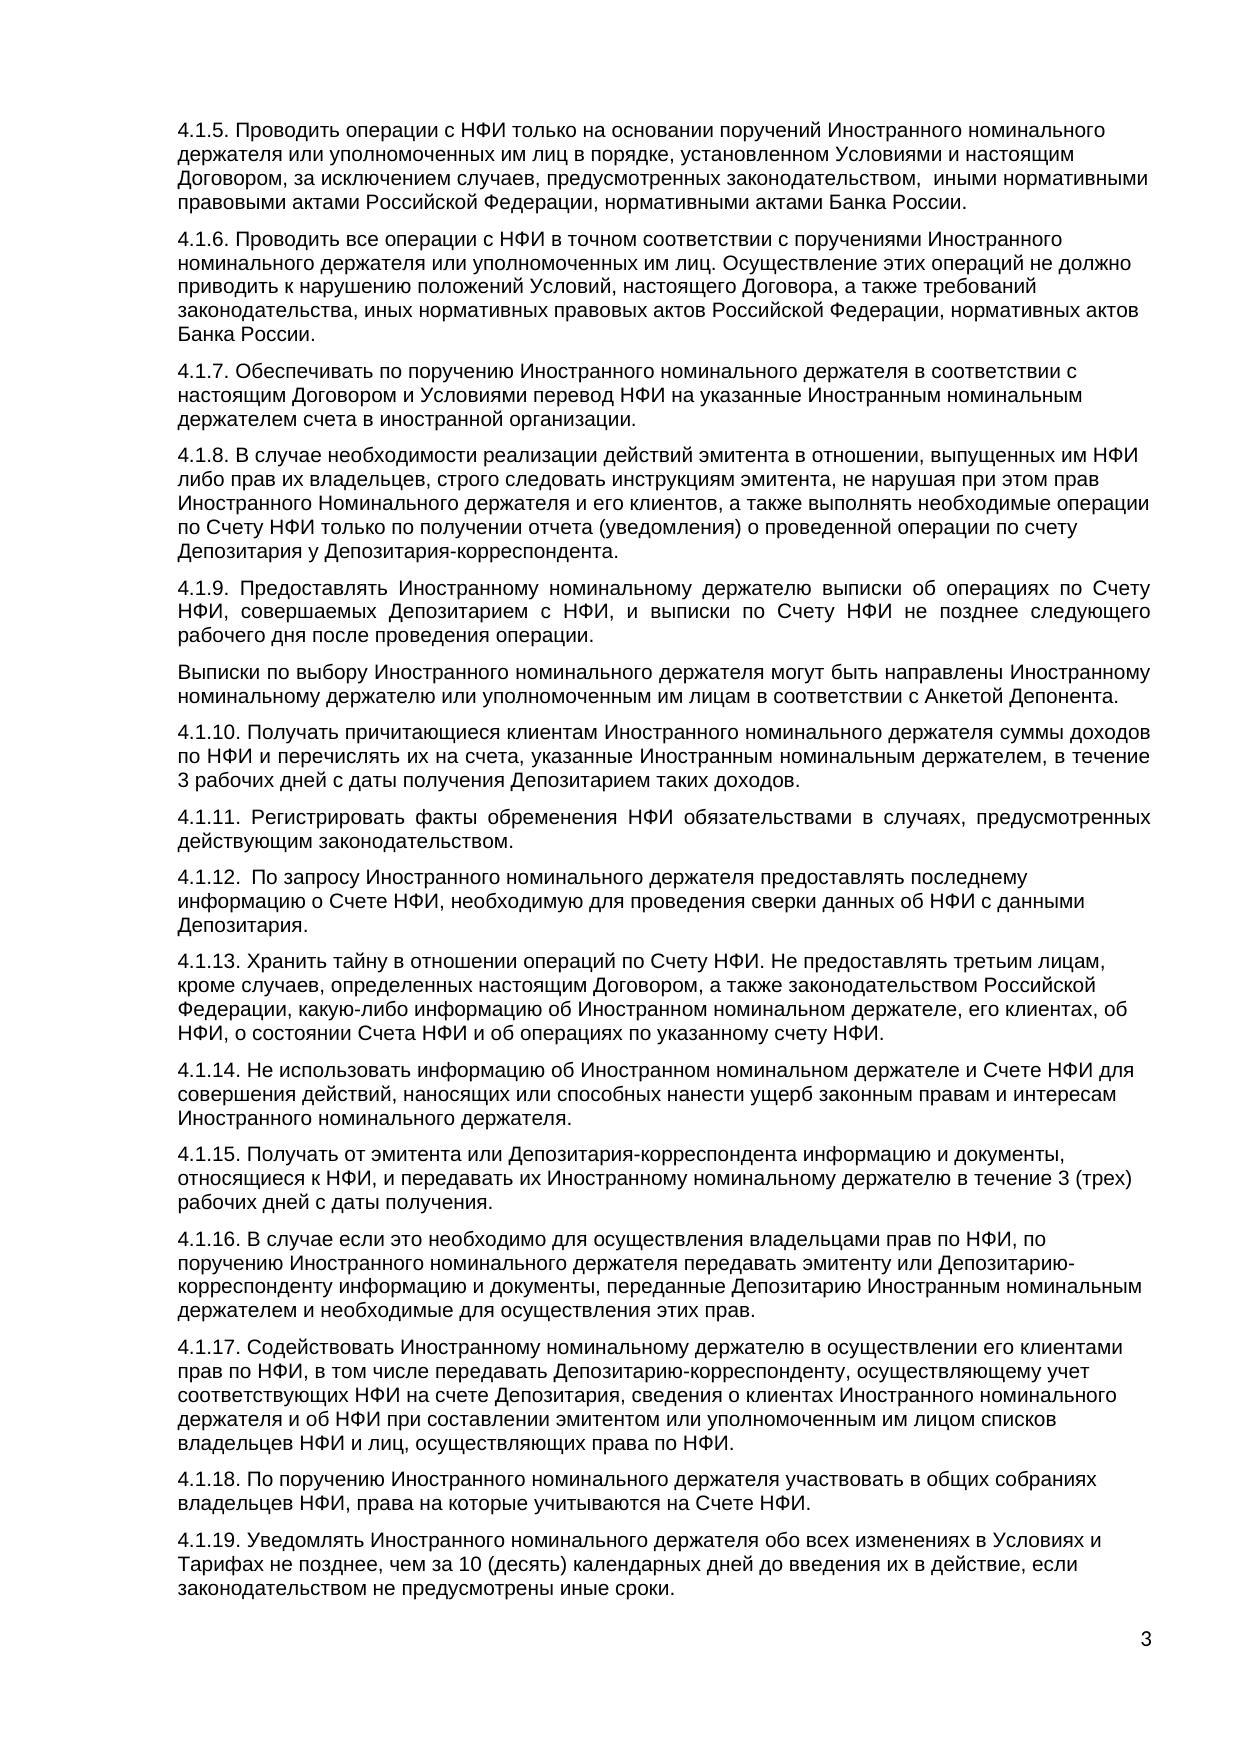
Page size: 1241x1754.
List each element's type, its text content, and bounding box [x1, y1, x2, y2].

text 4.1.11. Регистрировать факты обременения НФИ обязательствами в случаях, предусмотренных действующим законодательством. [177, 804, 1152, 852]
text 4.1.7. Обеспечивать по поручению Иностранного номинального держателя в соответствии с настоящим Договором и Условиями перевод НФИ на указанные Иностранным номинальным держателем счета в иностранной организации. [177, 359, 1152, 431]
text 4.1.16. В случае если это необходимо для осуществления владельцами прав по НФИ, по поручению Иностранного номинального держателя передавать эмитенту или Депозитарию-корреспонденту информацию и документы, переданные Депозитарию Иностранным номинальным держателем и необходимые для осуществления этих прав. [177, 1226, 1152, 1322]
list По запросу Иностранного номинального держателя предоставлять последнему информацию о Счете НФИ, необходимую для проведения сверки данных об НФИ с данными Депозитария. [177, 865, 1152, 937]
text Выписки по выбору Иностранного номинального держателя могут быть направлены Иностранному номинальному держателю или уполномоченным им лицам в соответствии с Анкетой Депонента. [177, 660, 1152, 708]
text 4.1.19. Уведомлять Иностранного номинального держателя обо всех изменениях в Условиях и Тарифах не позднее, чем за 10 (десять) календарных дней до введения их в действие, если законодательством не предусмотрены иные сроки. [177, 1527, 1152, 1599]
text 4.1.17. Содействовать Иностранному номинальному держателю в осуществлении его клиентами прав по НФИ, в том числе передавать Депозитарию-корреспонденту, осуществляющему учет соответствующих НФИ на счете Депозитария, сведения о клиентах Иностранного номинального держателя и об НФИ при составлении эмитентом или уполномоченным им лицом списков владельцев НФИ и лиц, осуществляющих права по НФИ. [177, 1335, 1152, 1454]
text 4.1.8. В случае необходимости реализации действий эмитента в отношении, выпущенных им НФИ либо прав их владельцев, строго следовать инструкциям эмитента, не нарушая при этом прав Иностранного Номинального держателя и его клиентов, а также выполнять необходимые операции по Счету НФИ только по получении отчета (уведомления) о проведенной операции по счету Депозитария у Депозитария-корреспондента. [177, 443, 1152, 563]
text 4.1.9. Предоставлять Иностранному номинальному держателю выписки об операциях по Счету НФИ, совершаемых Депозитарием с НФИ, и выписки по Счету НФИ не позднее следующего рабочего дня после проведения операции. [177, 575, 1152, 647]
text 4.1.5. Проводить операции с НФИ только на основании поручений Иностранного номинального держателя или уполномоченных им лиц в порядке, установленном Условиями и настоящим Договором, за исключением случаев, предусмотренных законодательством, иными нормативными правовыми актами Российской Федерации, нормативными актами Банка России. [177, 118, 1152, 214]
text 4.1.6. Проводить все операции с НФИ в точном соответствии с поручениями Иностранного номинального держателя или уполномоченных им лиц. Осуществление этих операций не должно приводить к нарушению положений Условий, настоящего Договора, а также требований законодательства, иных нормативных правовых актов Российской Федерации, нормативных актов Банка России. [177, 226, 1152, 346]
text 4.1.10. Получать причитающиеся клиентам Иностранного номинального держателя суммы доходов по НФИ и перечислять их на счета, указанные Иностранным номинальным держателем, в течение 3 рабочих дней с даты получения Депозитарием таких доходов. [177, 720, 1152, 792]
text 4.1.18. По поручению Иностранного номинального держателя участвовать в общих собраниях владельцев НФИ, права на которые учитываются на Счете НФИ. [177, 1467, 1152, 1515]
text 4.1.14. Не использовать информацию об Иностранном номинальном держателе и Счете НФИ для совершения действий, наносящих или способных нанести ущерб законным правам и интересам Иностранного номинального держателя. [177, 1058, 1152, 1129]
text 4.1.13. Хранить тайну в отношении операций по Счету НФИ. Не предоставлять третьим лицам, кроме случаев, определенных настоящим Договором, а также законодательством Российской Федерации, какую-либо информацию об Иностранном номинальном держателе, его клиентах, об НФИ, о состоянии Счета НФИ и об операциях по указанному счету НФИ. [177, 949, 1152, 1045]
text 4.1.15. Получать от эмитента или Депозитария-корреспондента информацию и документы, относящиеся к НФИ, и передавать их Иностранному номинальному держателю в течение 3 (трех) рабочих дней с даты получения. [177, 1142, 1152, 1214]
